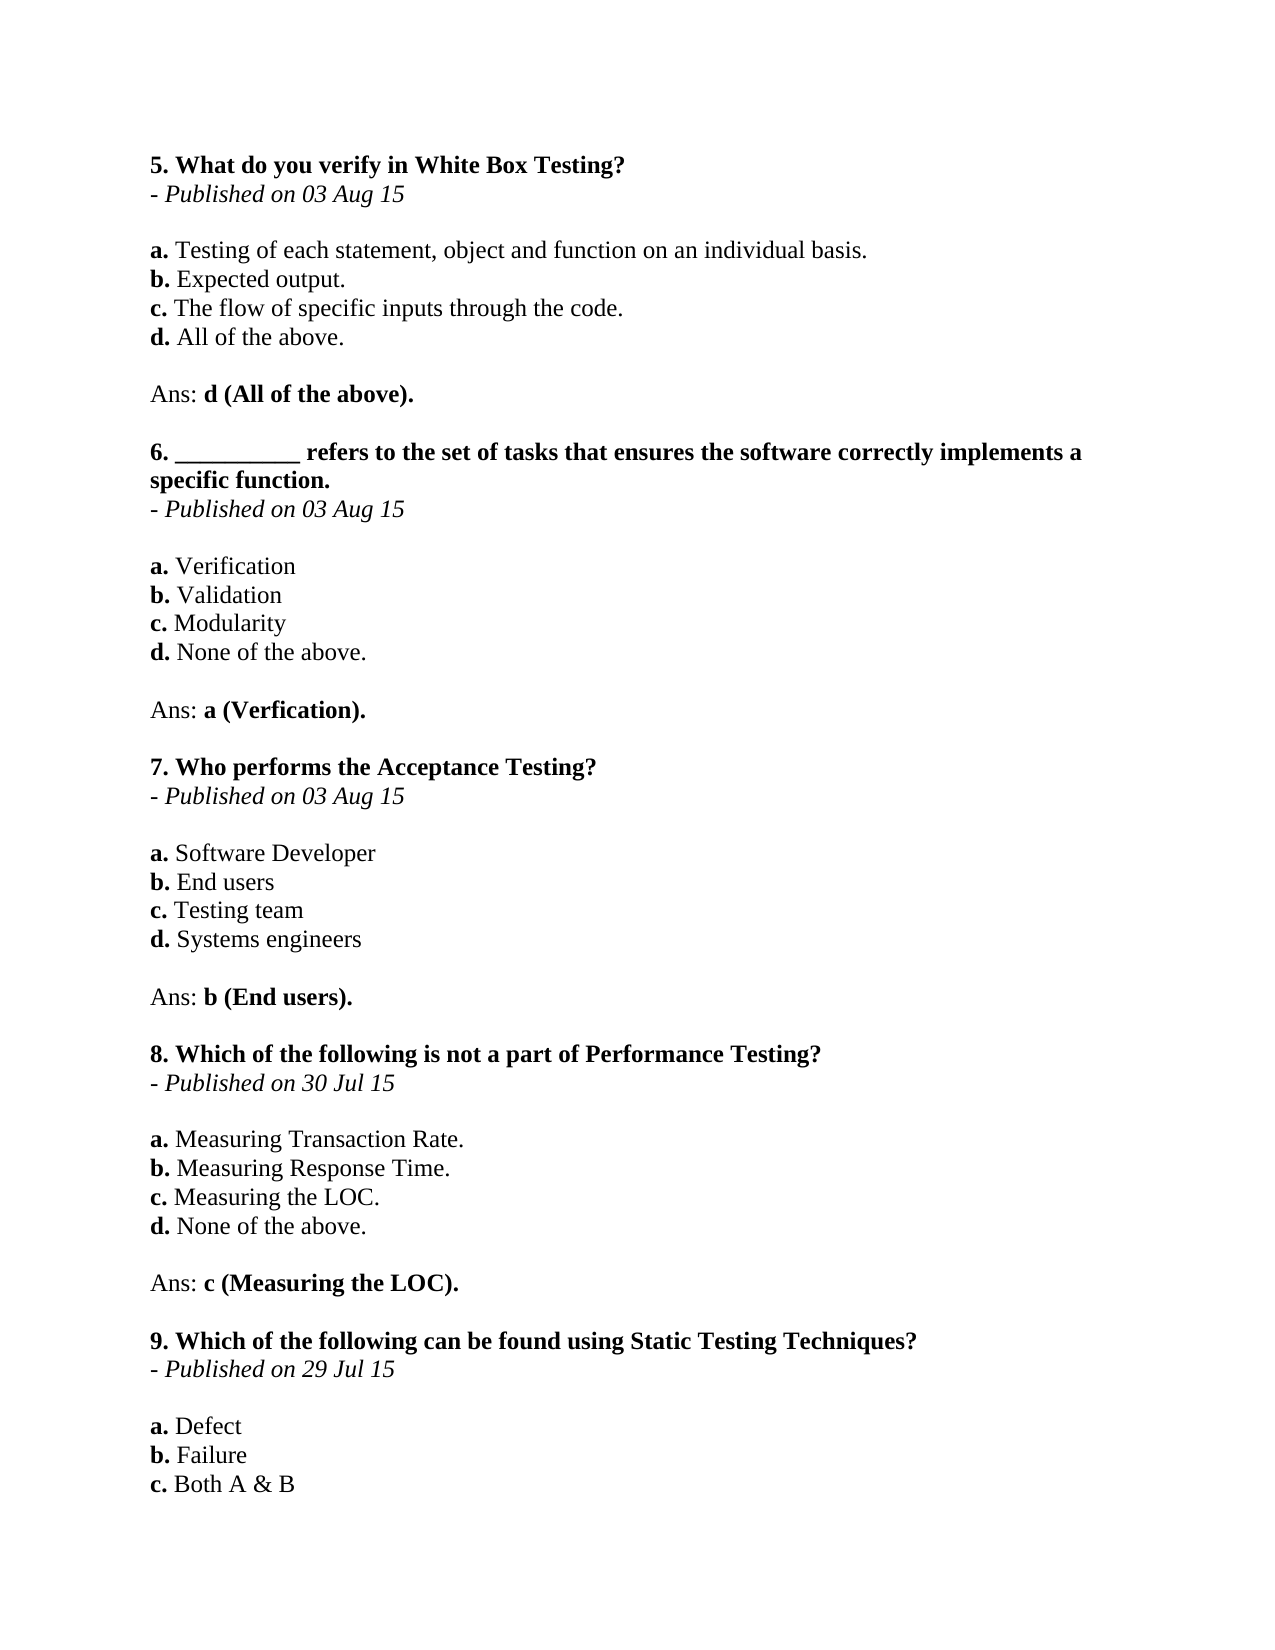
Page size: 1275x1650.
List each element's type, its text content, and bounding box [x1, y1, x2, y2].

text d. None of the above. [150, 1211, 1125, 1239]
text d. Systems engineers [150, 924, 1125, 953]
text b. Measuring Response Time. [150, 1153, 1125, 1182]
text d. None of the above. [150, 637, 1125, 666]
text 7. Who performs the Acceptance Testing? - Published on 03 Aug 15 [150, 752, 1125, 838]
text c. Modularity [150, 608, 1125, 637]
text b. End users [150, 867, 1125, 895]
text 5. What do you verify in White Box Testing? - Published on 03 Aug 15 [150, 150, 1125, 236]
text Ans: b (End users). [150, 982, 1125, 1010]
text c. Testing team [150, 895, 1125, 924]
text a. Defect [150, 1411, 1125, 1440]
text a. Measuring Transaction Rate. [150, 1124, 1125, 1153]
text d. All of the above. [150, 322, 1125, 351]
text b. Expected output. [150, 264, 1125, 293]
text c. The flow of specific inputs through the code. [150, 293, 1125, 322]
text Ans: d (All of the above). [150, 379, 1125, 408]
text Ans: a (Verfication). [150, 695, 1125, 723]
text Ans: c (Measuring the LOC). [150, 1268, 1125, 1297]
text 9. Which of the following can be found using Static Testing Techniques? - Published on 29 Jul 15 [150, 1326, 1125, 1411]
text b. Validation [150, 580, 1125, 608]
text a. Software Developer [150, 838, 1125, 867]
text a. Verification [150, 551, 1125, 580]
text c. Both A & B [150, 1469, 1125, 1498]
text 6. __________ refers to the set of tasks that ensures the software correctly implements a specific function. - Published on 03 Aug 15 [150, 437, 1125, 551]
text a. Testing of each statement, object and function on an individual basis. [150, 236, 1125, 264]
text c. Measuring the LOC. [150, 1182, 1125, 1211]
text 8. Which of the following is not a part of Performance Testing? - Published on 30 Jul 15 [150, 1039, 1125, 1124]
text b. Failure [150, 1440, 1125, 1469]
